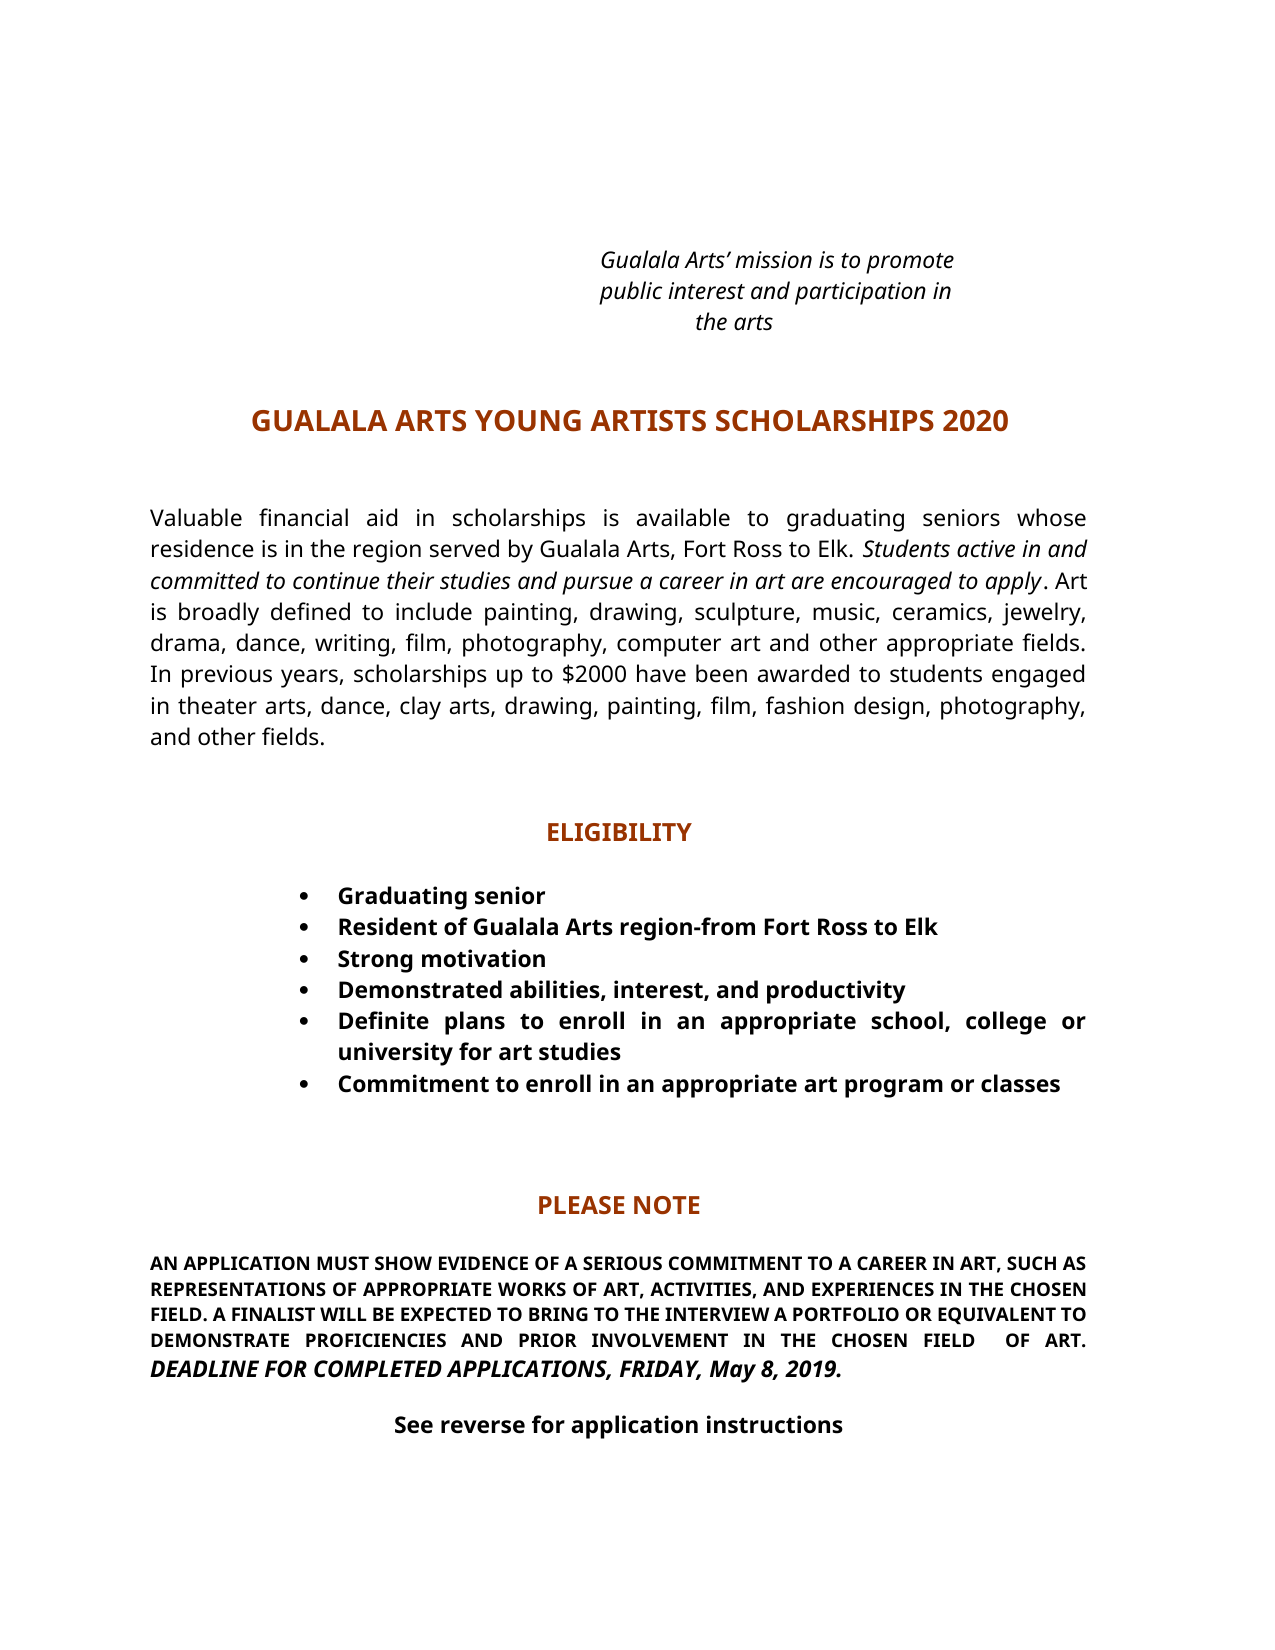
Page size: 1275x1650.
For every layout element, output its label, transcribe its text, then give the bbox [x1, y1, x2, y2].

text the arts [600, 306, 1087, 337]
text Gualala Arts’ mission is to promote [600, 244, 1087, 275]
list Definite plans to enroll in an appropriate school, college or university for art studies [300, 1005, 1087, 1067]
list Strong motivation [300, 942, 1087, 974]
list Resident of Gualala Arts region-from Fort Ross to Elk [300, 911, 1087, 942]
text AN APPLICATION MUST SHOW EVIDENCE OF A SERIOUS COMMITMENT TO A CAREER IN ART, SUCH AS REPRESENTATIONS OF APPROPRIATE WORKS OF ART, ACTIVITIES, AND EXPERIENCES IN THE CHOSEN FIELD. A FINALIST WILL BE EXPECTED TO BRING TO THE INTERVIEW A PORTFOLIO OR EQUIVALENT TO DEMONSTRATE PROFICIENCIES AND PRIOR INVOLVEMENT IN THE CHOSEN FIELD OF ART. DEADLINE FOR COMPLETED APPLICATIONS, FRIDAY, May 8, 2019. [150, 1250, 1087, 1384]
list Commitment to enroll in an appropriate art program or classes [300, 1067, 1087, 1099]
text See reverse for application instructions [150, 1409, 1087, 1441]
text public interest and participation in [600, 275, 1087, 306]
subtitle ELIGIBILITY [150, 815, 1087, 849]
list Graduating senior [300, 880, 1087, 911]
subtitle PLEASE NOTE [150, 1188, 1087, 1222]
text Valuable financial aid in scholarships is available to graduating seniors whose residence is in the region served by Gualala Arts, Fort Ross to Elk. Students active in and committed to continue their studies and pursue a career in art are encouraged to apply. Art is broadly defined to include painting, drawing, sculpture, music, ceramics, jewelry, drama, dance, writing, film, photography, computer art and other appropriate fields. In previous years, scholarships up to $2000 have been awarded to students engaged in theater arts, dance, clay arts, drawing, painting, film, fashion design, photography, and other fields. [150, 502, 1087, 752]
list Demonstrated abilities, interest, and productivity [300, 974, 1087, 1005]
subtitle GUALALA ARTS YOUNG ARTISTS SCHOLARSHIPS 2020 [150, 400, 1087, 440]
